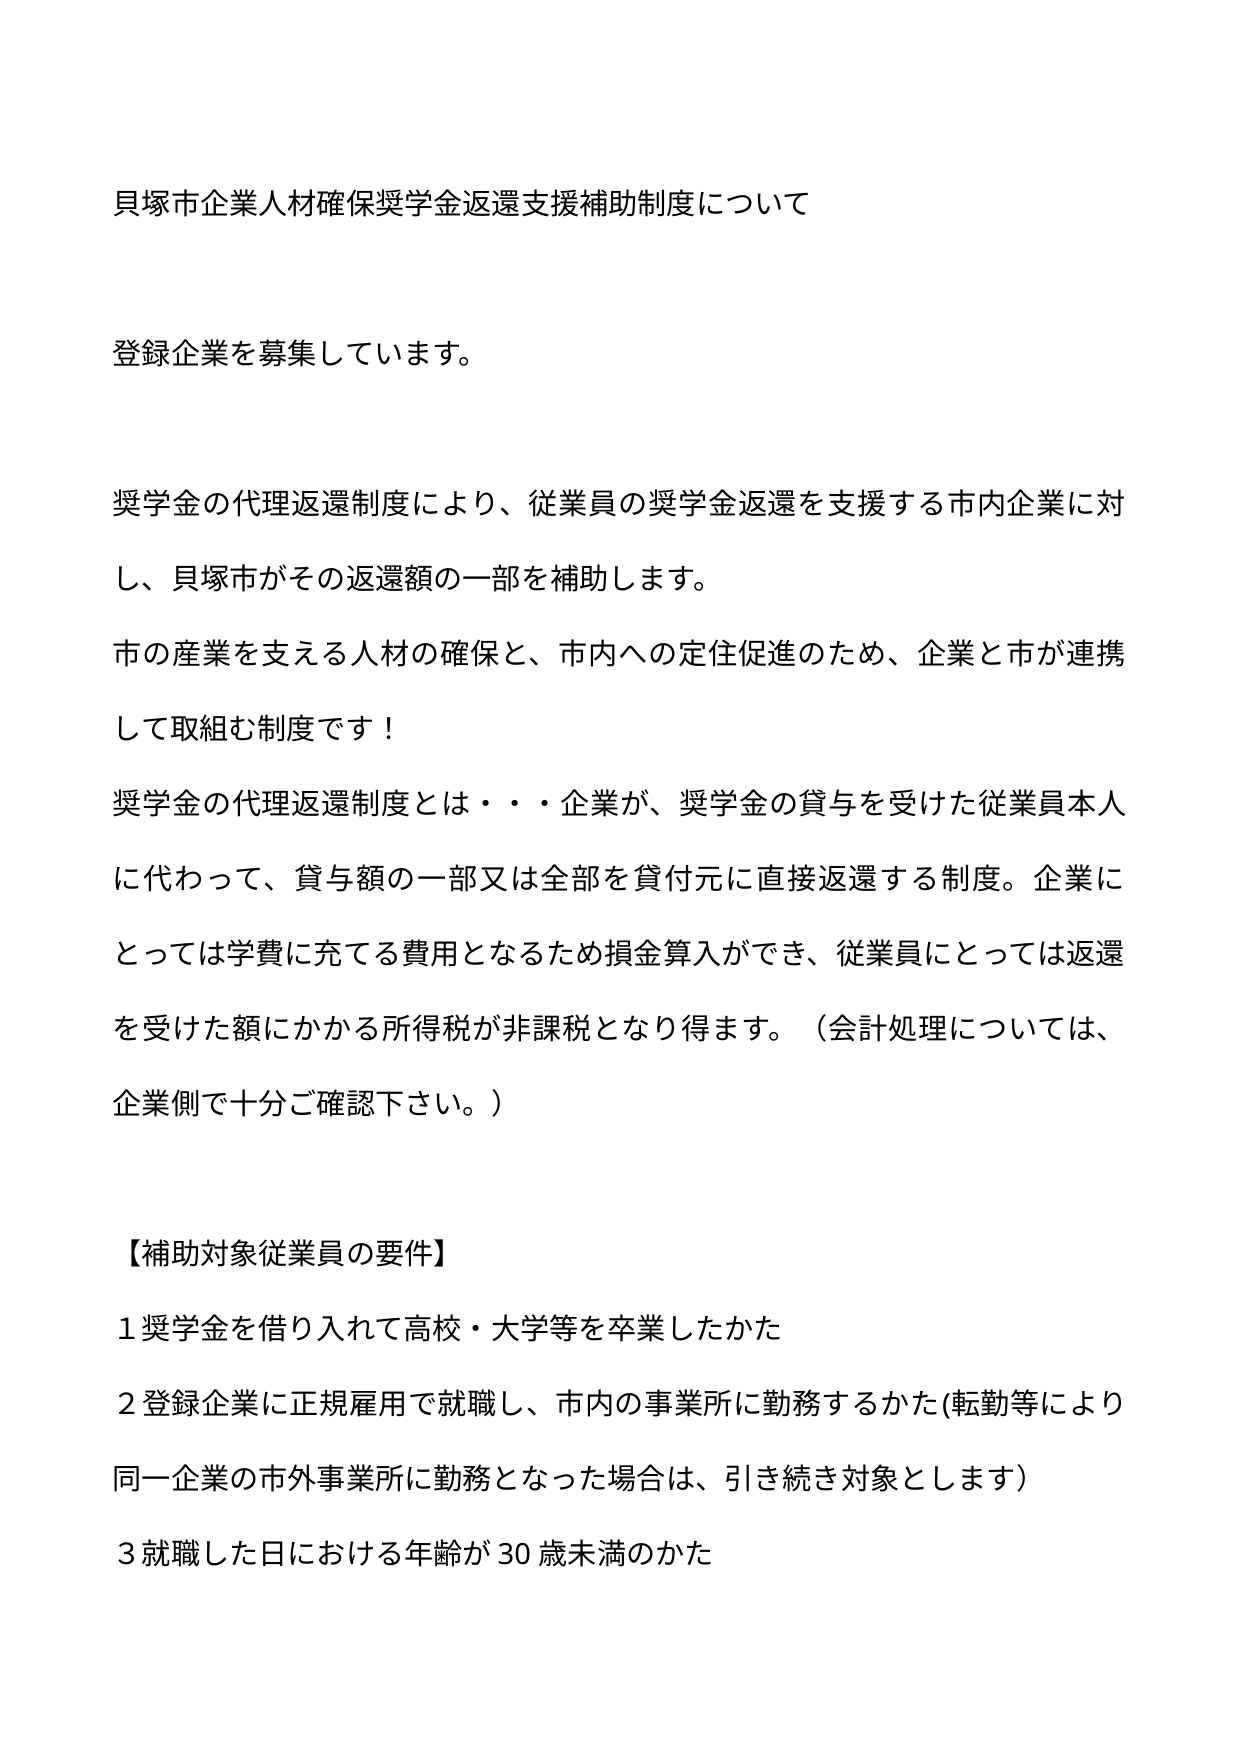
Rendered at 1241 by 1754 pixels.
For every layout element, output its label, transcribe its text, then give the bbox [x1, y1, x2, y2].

text 【補助対象従業員の要件】 [112, 1214, 1128, 1289]
text ３就職した日における年齢が30 歳未満のかた [112, 1514, 1128, 1589]
text １奨学金を借り入れて高校・大学等を卒業したかた [112, 1289, 1128, 1364]
text 奨学金の代理返還制度により、従業員の奨学金返還を支援する市内企業に対し、貝塚市がその返還額の一部を補助します。 [112, 464, 1128, 614]
text 登録企業を募集しています。 [112, 314, 1128, 389]
text ２登録企業に正規雇用で就職し、市内の事業所に勤務するかた(転勤等により同一企業の市外事業所に勤務となった場合は、引き続き対象とします） [112, 1364, 1128, 1514]
text 市の産業を支える人材の確保と、市内への定住促進のため、企業と市が連携して取組む制度です！ [112, 614, 1128, 764]
text 奨学金の代理返還制度とは・・・企業が、奨学金の貸与を受けた従業員本人に代わって、貸与額の一部又は全部を貸付元に直接返還する制度。企業にとっては学費に充てる費用となるため損金算入ができ、従業員にとっては返還を受けた額にかかる所得税が非課税となり得ます。（会計処理については、企業側で十分ご確認下さい。） [112, 764, 1128, 1139]
text 貝塚市企業人材確保奨学金返還支援補助制度について [112, 164, 1128, 239]
